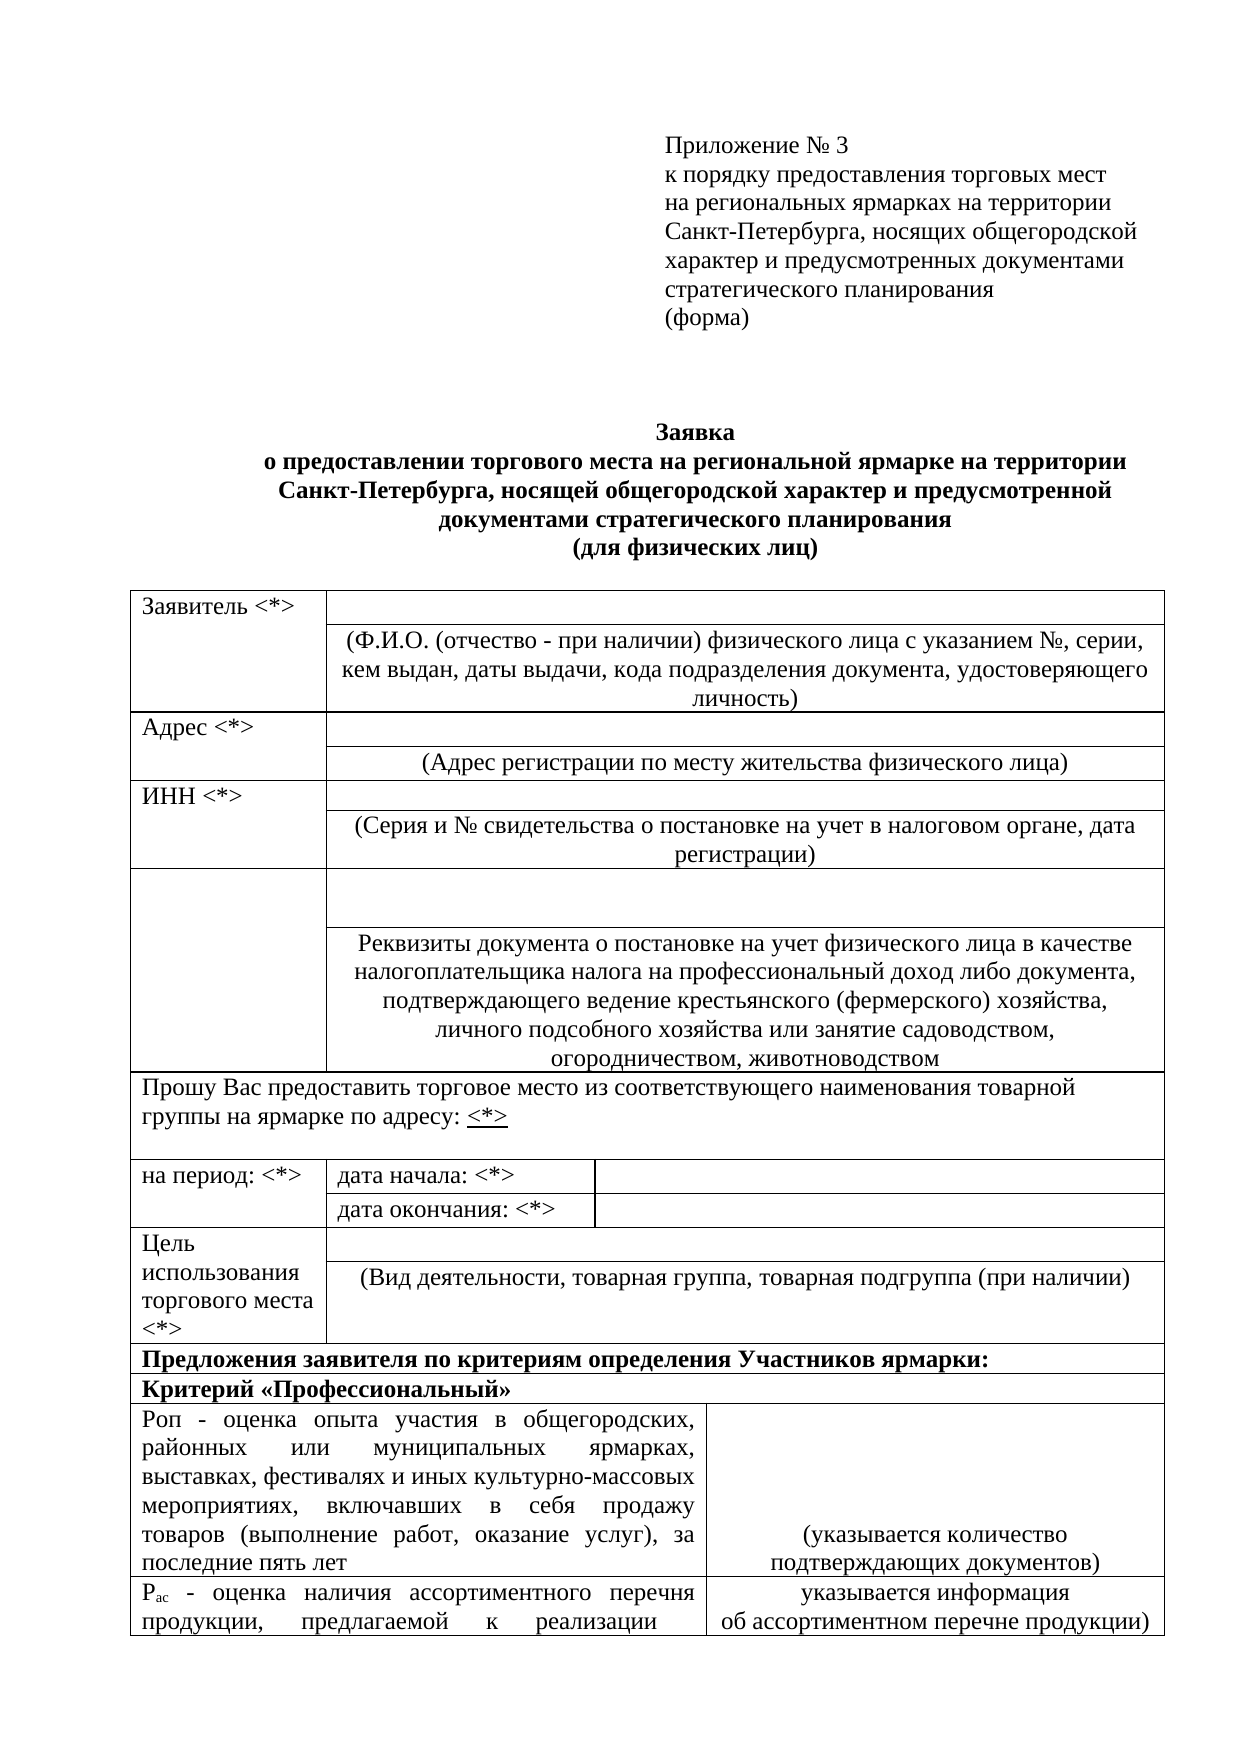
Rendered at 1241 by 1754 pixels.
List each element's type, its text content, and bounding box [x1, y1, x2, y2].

table_cell [327, 781, 1164, 809]
table_cell (Ф.И.О. (отчество - при наличии) физического лица с указанием №, серии, кем выдан, даты выдачи, кода подразделения документа, удостоверяющего личность) [327, 625, 1164, 711]
table_cell Цель использования торгового места <*> [131, 1228, 326, 1343]
text к порядку предоставления торговых мест [118, 159, 1181, 187]
table_cell [327, 869, 1164, 927]
text Санкт-Петербурга, носящих общегородской [118, 216, 1181, 245]
table_cell (Адрес регистрации по месту жительства физического лица) [327, 747, 1164, 780]
table_cell [327, 713, 1164, 746]
table_cell (Серия и № свидетельства о постановке на учет в налоговом органе, дата регистрации) [327, 811, 1164, 868]
table_cell Критерий «Профессиональный» [131, 1374, 1164, 1403]
table_cell на период: <*> [131, 1160, 326, 1227]
table_cell Адрес <*> [131, 713, 326, 780]
table_cell [327, 1228, 1164, 1261]
table_cell дата окончания: <*> [327, 1194, 594, 1227]
table_cell [131, 869, 326, 1071]
table_cell (Вид деятельности, товарная группа, товарная подгруппа (при наличии) [327, 1262, 1164, 1343]
table_cell [596, 1194, 1164, 1227]
text стратегического планирования [118, 274, 1181, 302]
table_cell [131, 1577, 706, 1635]
table_cell [707, 1404, 1164, 1432]
table_cell Прошу Вас предоставить торговое место из соответствующего наименования товарной группы на ярмарке по адресу: <*> [131, 1073, 1164, 1159]
text характер и предусмотренных документами [118, 245, 1181, 274]
table_cell (указывается количество подтверждающих документов) [707, 1433, 1164, 1576]
text на региональных ярмарках на территории [118, 187, 1181, 216]
table_cell Реквизиты документа о постановке на учет физического лица в качестве налогоплательщика налога на профессиональный доход либо документа, подтверждающего ведение крестьянского (фермерского) хозяйства, личного подсобного хозяйства или занятие садоводством, огородничеством, животноводством [327, 928, 1164, 1071]
text Приложение № 3 [118, 130, 1181, 159]
table_cell ИНН <*> [131, 781, 326, 868]
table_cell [707, 1577, 1164, 1635]
table_cell Предложения заявителя по критериям определения Участников ярмарки: [131, 1344, 1164, 1373]
table_cell [327, 591, 1164, 624]
table_cell дата начала: <*> [327, 1160, 594, 1193]
table_cell [596, 1160, 1164, 1193]
table_header Заявка о предоставлении торгового места на региональной ярмарке на территории Санкт-Петербурга, носящей общегородской характер и предусмотренной документами стратегического планирования (для физических лиц) [242, 331, 1148, 590]
text (форма) [118, 302, 1181, 331]
table_cell Заявитель <*> [131, 591, 326, 711]
table_cell Роп - оценка опыта участия в общегородских, районных или муниципальных ярмарках, выставках, фестивалях и иных культурно-массовых мероприятиях, включавших в себя продажу товаров (выполнение работ, оказание услуг), за последние пять лет [131, 1404, 706, 1576]
